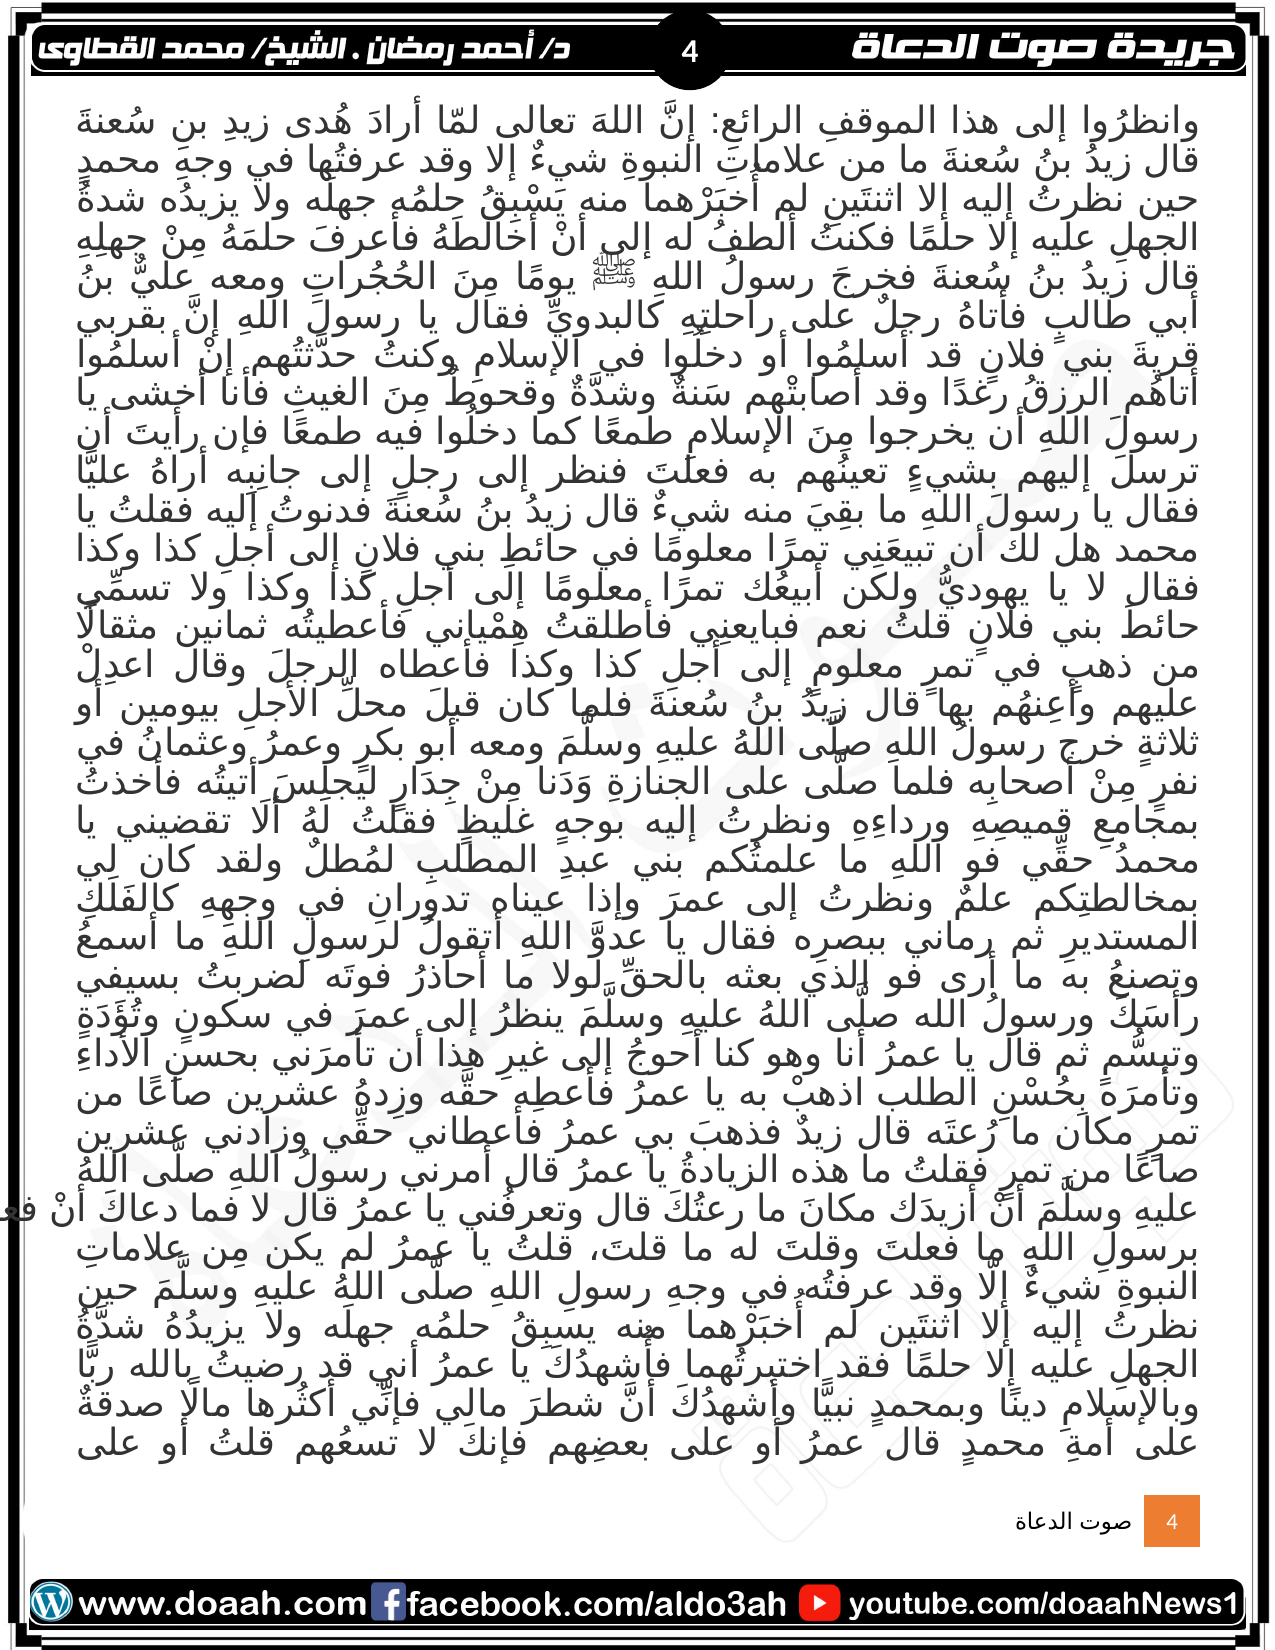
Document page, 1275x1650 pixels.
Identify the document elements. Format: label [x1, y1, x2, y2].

text [75, 103, 1200, 1463]
picture [0, 0, 1275, 1650]
